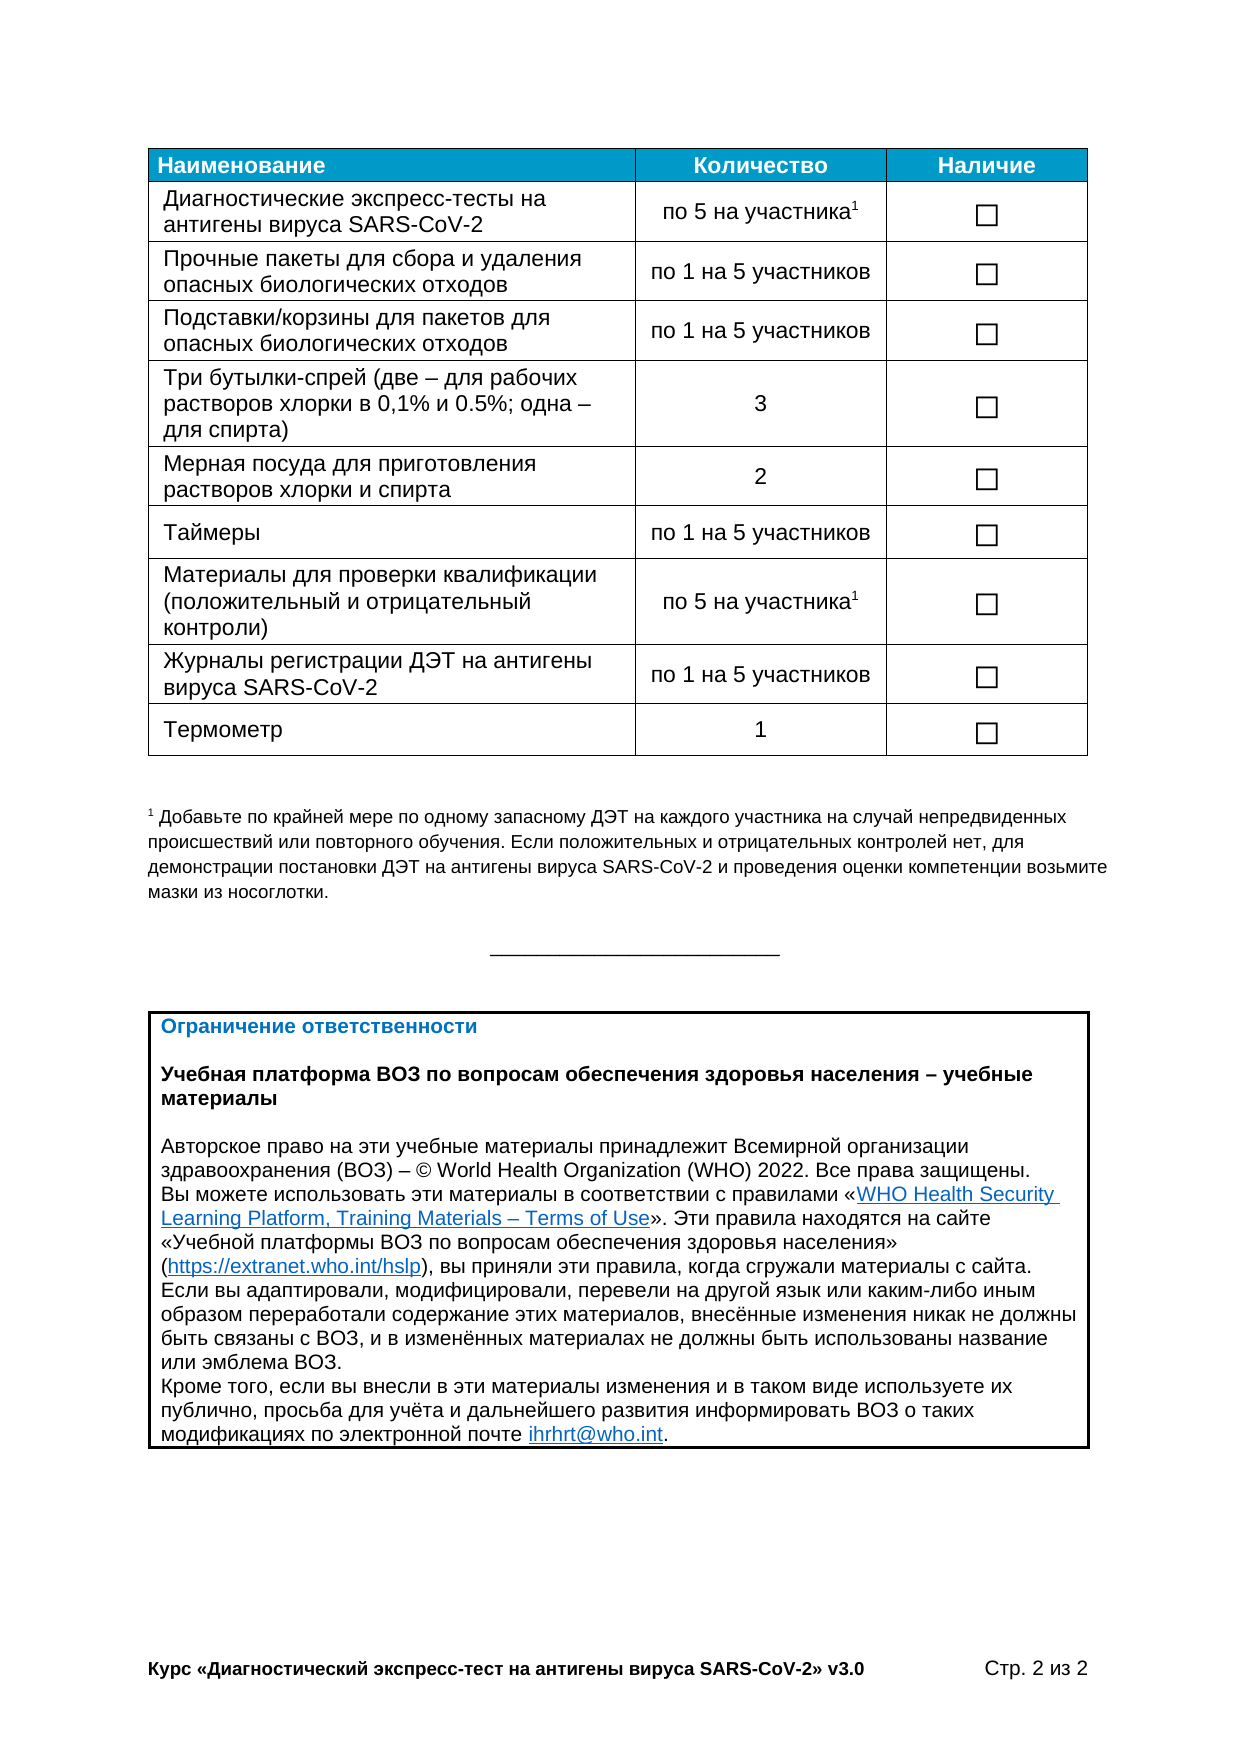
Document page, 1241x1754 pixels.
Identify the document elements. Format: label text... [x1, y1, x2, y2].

table_cell ◻️ [887, 182, 1087, 241]
table_cell Термометр [149, 704, 635, 755]
table_cell Таймеры [149, 506, 635, 557]
table_cell по 5 на участника1 [636, 182, 886, 241]
table_cell ◻️ [887, 645, 1087, 703]
table_cell Прочные пакеты для сбора и удаления опасных биологических отходов [149, 242, 635, 300]
table_cell Мерная посуда для приготовления растворов хлорки и спирта [149, 447, 635, 505]
table_cell ◻️ [887, 559, 1087, 643]
table_cell Три бутылки-спрей (две – для рабочих растворов хлорки в 0,1% и 0.5%; одна – для спирта) [149, 361, 635, 446]
table_header Количество [636, 149, 886, 181]
table_cell Материалы для проверки квалификации (положительный и отрицательный контроли) [149, 559, 635, 643]
table_cell по 1 на 5 участников [636, 645, 886, 703]
table_cell по 1 на 5 участников [636, 242, 886, 300]
table_cell ◻️ [887, 506, 1087, 557]
table_cell Журналы регистрации ДЭТ на антигены вируса SARS-CoV-2 [149, 645, 635, 703]
table_cell Подставки/корзины для пакетов для опасных биологических отходов [149, 301, 635, 360]
table_cell ◻️ [887, 242, 1087, 300]
table_header Ограничение ответственности Учебная платформа ВОЗ по вопросам обеспечения здоровья населения – учебные материалы Авторское право на эти учебные материалы принадлежит Всемирной организации здравоохранения (ВОЗ) – © World Health Organization (WHO) 2022. Все права защищены. Вы можете использовать эти материалы в соответствии с правилами «WHO Health Security Learning Platform, Training Materials – Terms of Use». Эти правила находятся на сайте «Учебной платформы ВОЗ по вопросам обеспечения здоровья населения» (https://extranet.who.int/hslp), вы приняли эти правила, когда сгружали материалы с сайта. Если вы адаптировали, модифицировали, перевели на другой язык или каким-либо иным образом переработали содержание этих материалов, внесённые изменения никак не должны быть связаны с ВОЗ, и в изменённых материалах не должны быть использованы название или эмблема ВОЗ. Кроме того, если вы внесли в эти материалы изменения и в таком виде используете их публично, просьба для учёта и дальнейшего развития информировать ВОЗ о таких модификациях по электронной почте ihrhrt@who.int. [151, 1014, 1087, 1446]
table_cell 1 [636, 704, 886, 755]
table_cell Диагностические экспресс-тесты на антигены вируса SARS-CoV-2 [149, 182, 635, 241]
table_header Наличие [887, 149, 1087, 181]
table_cell по 1 на 5 участников [636, 506, 886, 557]
table_header Наименование [149, 149, 635, 181]
text 1 Добавьте по крайней мере по одному запасному ДЭТ на каждого участника на случай непредвиденных происшествий или повторного обучения. Если положительных и отрицательных контролей нет, для демонстрации постановки ДЭТ на антигены вируса SARS-CoV-2 и проведения оценки компетенции возьмите мазки из носоглотки. [148, 806, 1122, 902]
table_cell ◻️ [887, 361, 1087, 446]
table_cell ◻️ [887, 447, 1087, 505]
table_cell по 1 на 5 участников [636, 301, 886, 360]
table_cell по 5 на участника1 [636, 559, 886, 643]
table_cell ◻️ [887, 704, 1087, 755]
table_cell 2 [636, 447, 886, 505]
table_cell 3 [636, 361, 886, 446]
text _________________________ [148, 933, 1122, 957]
table_cell ◻️ [887, 301, 1087, 360]
